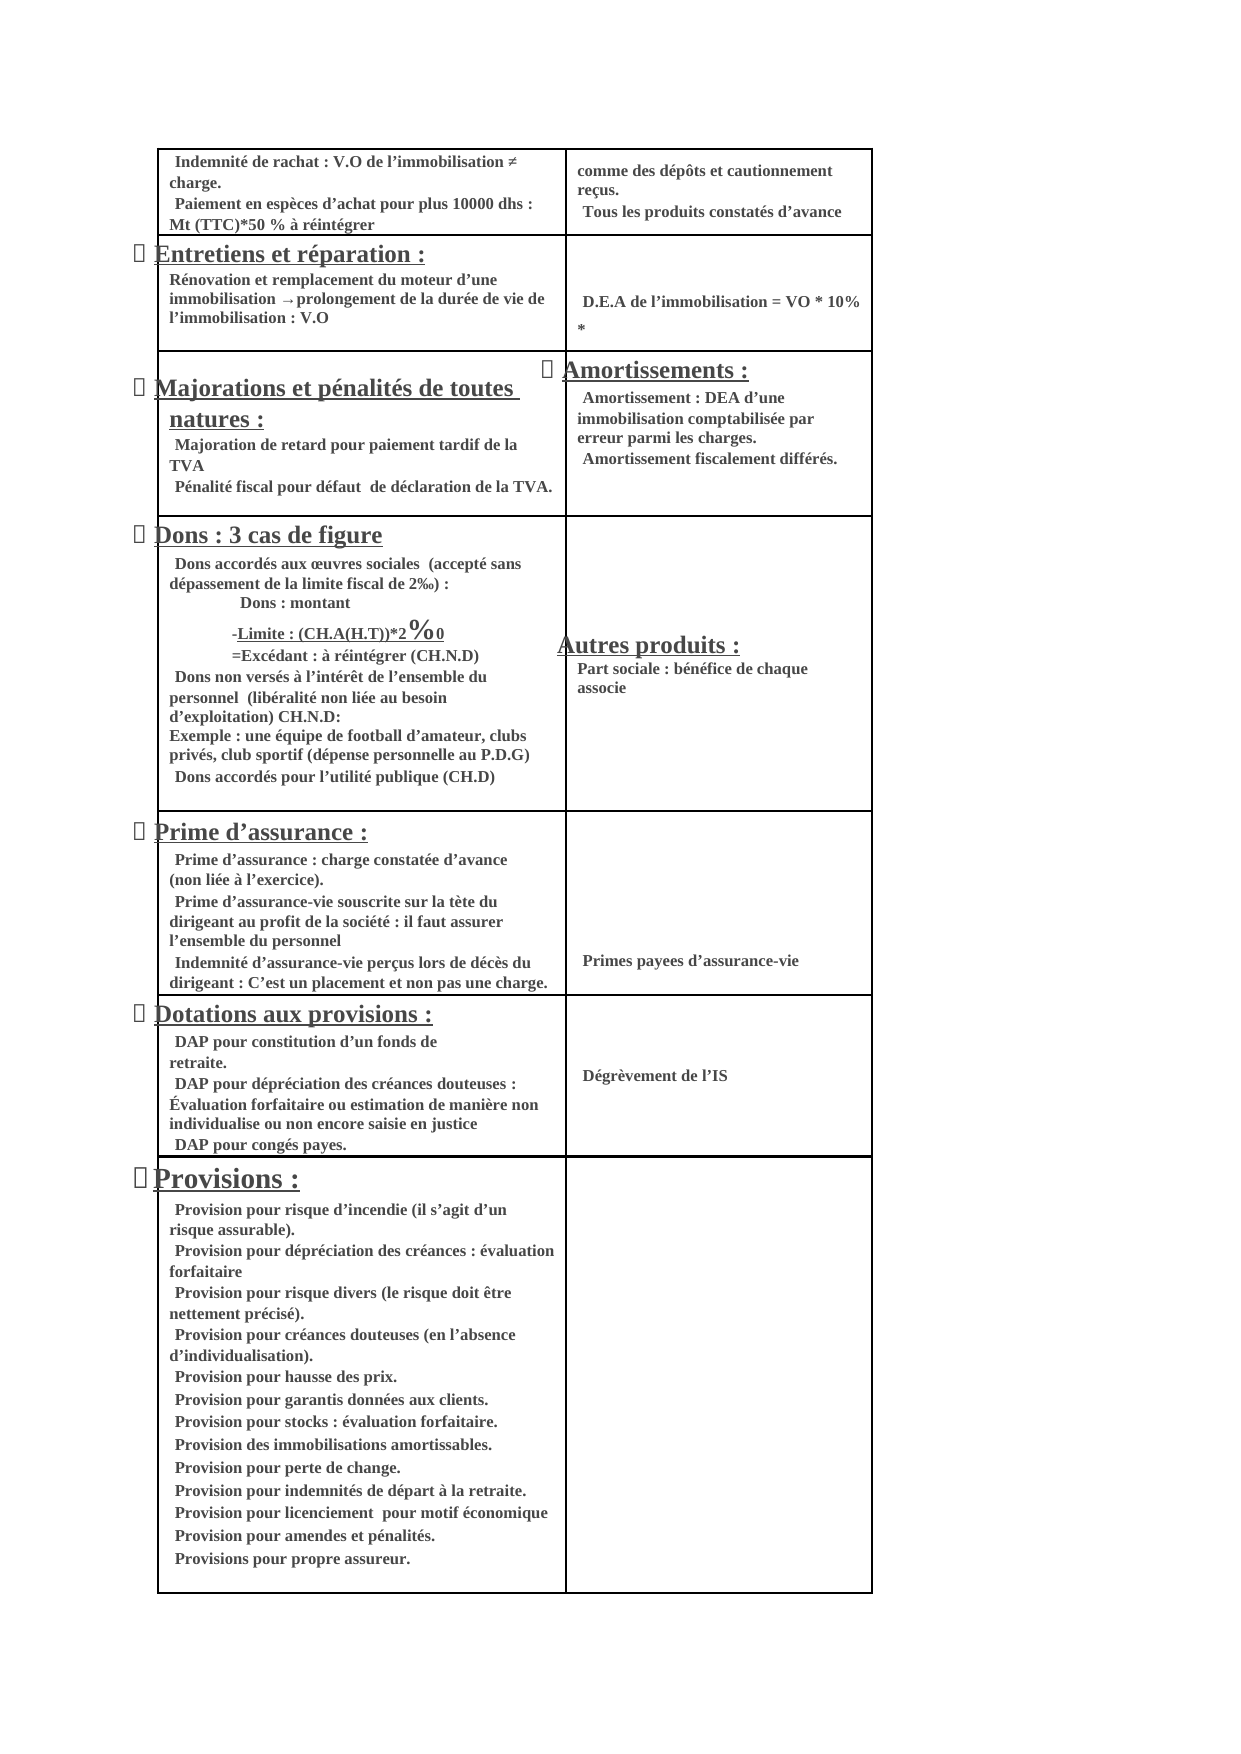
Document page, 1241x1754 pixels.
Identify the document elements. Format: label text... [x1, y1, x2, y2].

table_cell - D.E.A de l’immobilisation = VO * 10% * [567, 236, 871, 350]
table_cell  Amortissements : - Amortissement : DEA d’une immobilisation comptabilisée par erreur parmi les charges. - Amortissement fiscalement différés. [567, 352, 871, 515]
table_cell - Primes payees d’assurance-vie [567, 812, 871, 993]
table_cell  Dons : 3 cas de figure - Dons accordés aux œuvres sociales (accepté sans dépassement de la limite fiscal de 2‰) : Dons : montant -Limite : (CH.A(H.T))*2%0 =Excédant : à réintégrer (CH.N.D) - Dons non versés à l’intérêt de l’ensemble du personnel (libéralité non liée au besoin d’exploitation) CH.N.D: Exemple : une équipe de football d’amateur, clubs privés, club sportif (dépense personnelle au P.D.G) - Dons accordés pour l’utilité publique (CH.D) [159, 517, 565, 810]
table_cell  Dotations aux provisions : - DAP pour constitution d’un fonds de retraite. - DAP pour dépréciation des créances douteuses : Évaluation forfaitaire ou estimation de manière non individualise ou non encore saisie en justice - DAP pour congés payes. [159, 996, 565, 1155]
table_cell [567, 150, 871, 233]
table_cell  Entretiens et réparation : Rénovation et remplacement du moteur d’une immobilisation →prolongement de la durée de vie de l’immobilisation : V.O [159, 236, 565, 350]
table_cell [159, 150, 565, 233]
table_cell  Autres produits : Part sociale : bénéfice de chaque associe [567, 517, 871, 810]
table_cell  Prime d’assurance : - Prime d’assurance : charge constatée d’avance (non liée à l’exercice). - Prime d’assurance-vie souscrite sur la tète du dirigeant au profit de la société : il faut assurer l’ensemble du personnel - Indemnité d’assurance-vie perçus lors de décès du dirigeant : C’est un placement et non pas une charge. [159, 812, 565, 993]
table_cell - Dégrèvement de l’IS [567, 996, 871, 1155]
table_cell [159, 1158, 565, 1592]
table_cell [567, 1158, 871, 1592]
table_cell  Majorations et pénalités de toutes natures : - Majoration de retard pour paiement tardif de la TVA - Pénalité fiscal pour défaut de déclaration de la TVA. [159, 352, 565, 515]
